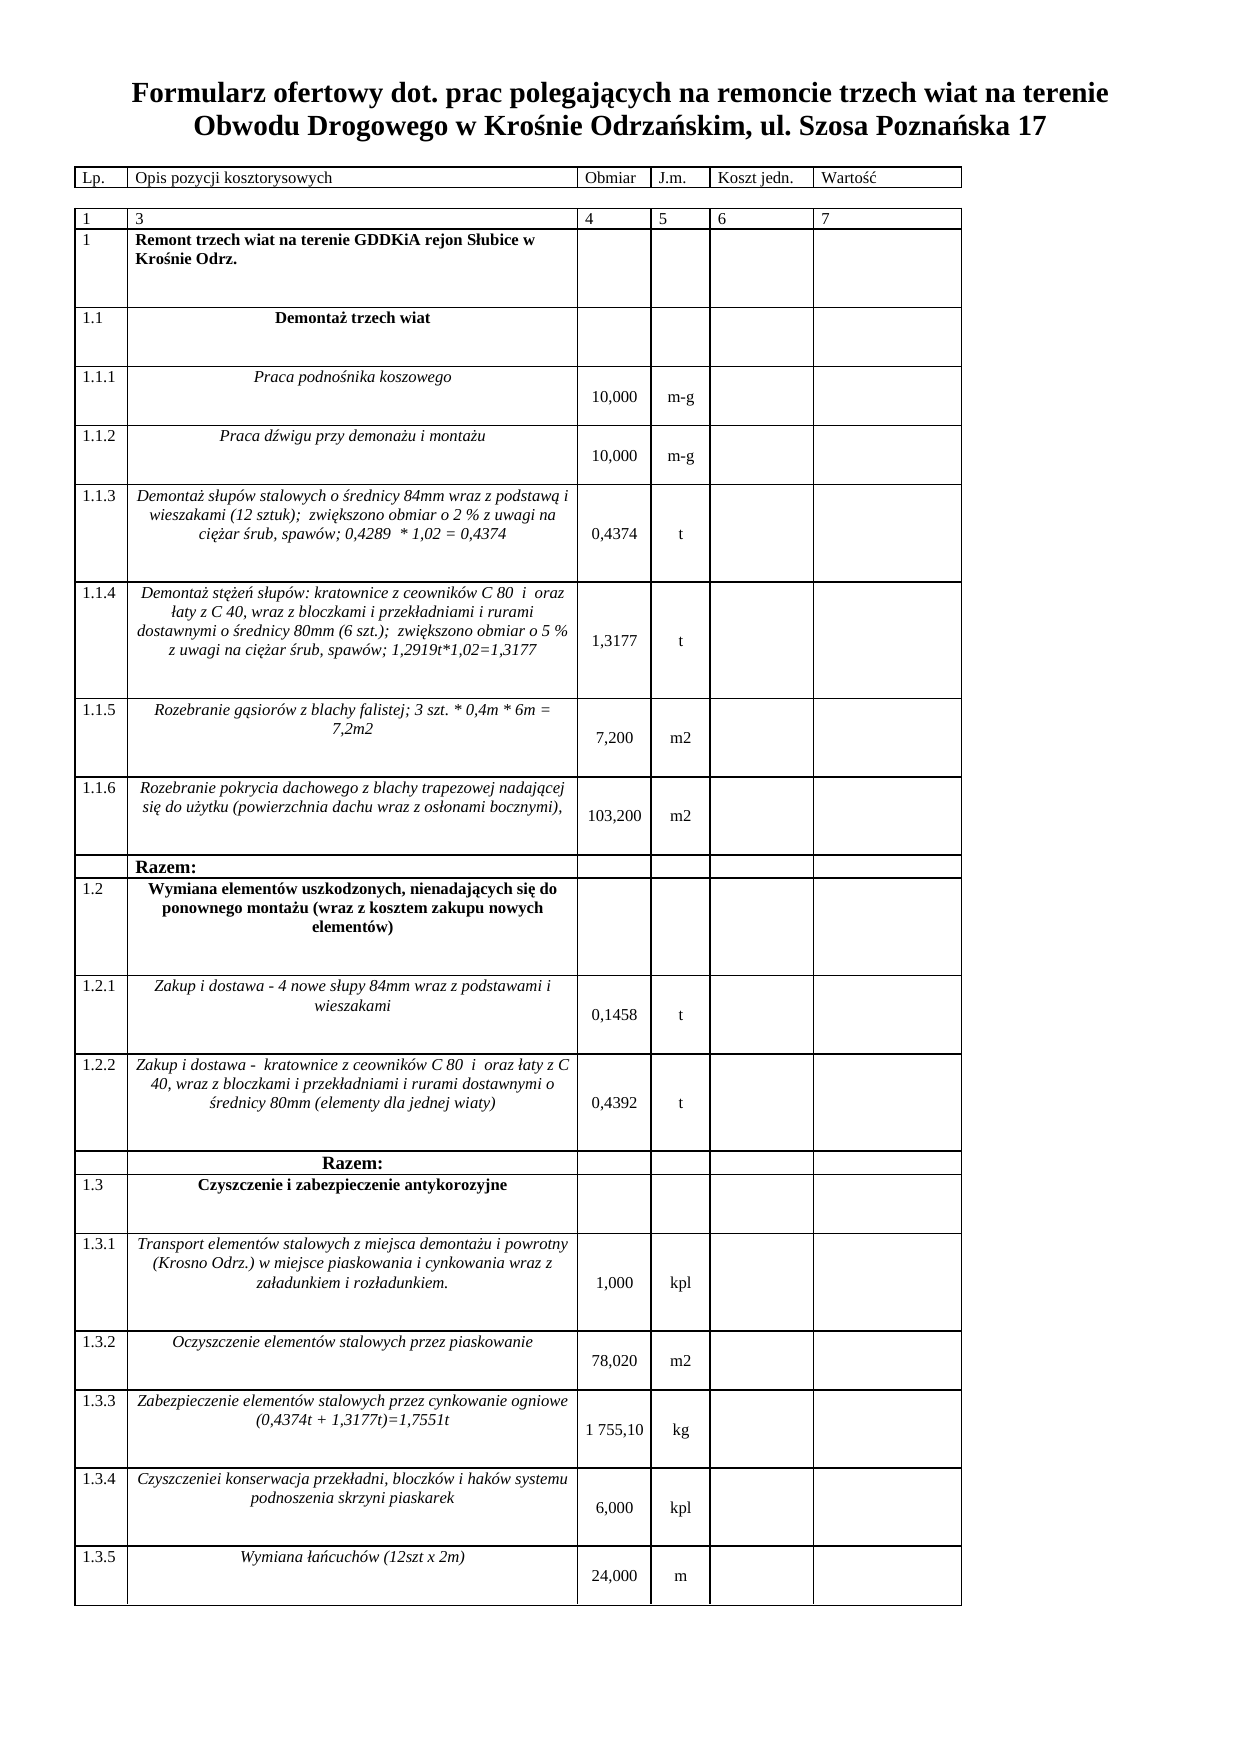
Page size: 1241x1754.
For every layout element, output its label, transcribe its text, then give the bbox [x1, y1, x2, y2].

table_cell Praca podnośnika koszowego [128, 367, 577, 425]
table_cell Demontaż stężeń słupów: kratownice z ceowników C 80 i oraz łaty z C 40, wraz z bloczkami i przekładniami i rurami dostawnymi o średnicy 80mm (6 szt.); zwiększono obmiar o 5 % z uwagi na ciężar śrub, spawów; 1,2919t*1,02=1,3177 [128, 583, 577, 698]
table_cell [711, 1332, 813, 1389]
table_cell 24,000 [578, 1547, 650, 1604]
table_cell m-g [652, 426, 709, 484]
table_cell 1.2.2 [76, 1055, 127, 1150]
table_cell 1.3.4 [76, 1469, 127, 1545]
table_cell 1.1.3 [76, 485, 127, 581]
subtitle Formularz ofertowy dot. prac polegających na remoncie trzech wiat na terenie Obwodu Drogowego w Krośnie Odrzańskim, ul. Szosa Poznańska 17 [75, 75, 1165, 142]
table_cell Razem: [128, 1152, 577, 1173]
table_cell Zakup i dostawa - 4 nowe słupy 84mm wraz z podstawami i wieszakami [128, 976, 577, 1053]
table_cell 0,4374 [578, 485, 650, 581]
table_cell [76, 856, 127, 877]
table_cell [711, 1234, 813, 1330]
table_cell t [652, 583, 709, 698]
table_cell [814, 856, 961, 877]
table_cell [814, 426, 961, 484]
table_cell [652, 1152, 709, 1173]
table_cell 6,000 [578, 1469, 650, 1545]
table_cell kg [652, 1391, 709, 1467]
table_cell 1.3 [76, 1175, 127, 1232]
table_header Lp. [76, 168, 127, 187]
table_header 5 [652, 209, 709, 228]
table_cell 1,3177 [578, 583, 650, 698]
table_cell [711, 1175, 813, 1232]
table_cell [814, 1055, 961, 1150]
table_cell [711, 879, 813, 975]
table_cell m [652, 1547, 709, 1604]
table_cell [711, 1152, 813, 1173]
table_cell Demontaż trzech wiat [128, 308, 577, 366]
table_cell Czyszczenie i zabezpieczenie antykorozyjne [128, 1175, 577, 1232]
table_cell [711, 367, 813, 425]
table_cell 1 755,10 [578, 1391, 650, 1467]
table_cell kpl [652, 1234, 709, 1330]
table_cell [814, 699, 961, 776]
table_cell 1.1.2 [76, 426, 127, 484]
table_cell [814, 1547, 961, 1604]
table_cell 0,4392 [578, 1055, 650, 1150]
table_cell Czyszczeniei konserwacja przekładni, bloczków i haków systemu podnoszenia skrzyni piaskarek [128, 1469, 577, 1545]
table_cell [711, 1055, 813, 1150]
table_header Wartość [814, 168, 961, 187]
table_cell m2 [652, 699, 709, 776]
table_cell [814, 1234, 961, 1330]
table_header J.m. [652, 168, 709, 187]
table_cell [814, 1469, 961, 1545]
table_cell [652, 308, 709, 366]
table_cell [814, 583, 961, 698]
table_header 1 [76, 209, 127, 228]
table_cell [711, 1469, 813, 1545]
table_cell [578, 1175, 650, 1232]
table_cell Rozebranie pokrycia dachowego z blachy trapezowej nadającej się do użytku (powierzchnia dachu wraz z osłonami bocznymi), [128, 778, 577, 854]
table_cell [814, 1152, 961, 1173]
table_cell Wymiana elementów uszkodzonych, nienadających się do ponownego montażu (wraz z kosztem zakupu nowych elementów) [128, 879, 577, 975]
table_header 6 [711, 209, 813, 228]
table_cell Oczyszczenie elementów stalowych przez piaskowanie [128, 1332, 577, 1389]
table_cell 1,000 [578, 1234, 650, 1330]
table_cell kpl [652, 1469, 709, 1545]
table_cell Demontaż słupów stalowych o średnicy 84mm wraz z podstawą i wieszakami (12 sztuk); zwiększono obmiar o 2 % z uwagi na ciężar śrub, spawów; 0,4289 * 1,02 = 0,4374 [128, 485, 577, 581]
table_header 7 [814, 209, 961, 228]
table_cell [711, 1547, 813, 1604]
table_cell [578, 856, 650, 877]
table_cell [711, 583, 813, 698]
table_cell Wymiana łańcuchów (12szt x 2m) [128, 1547, 577, 1604]
table_cell 0,1458 [578, 976, 650, 1053]
table_cell [711, 426, 813, 484]
table_cell m-g [652, 367, 709, 425]
table_cell 1.1.1 [76, 367, 127, 425]
table_cell [652, 230, 709, 307]
table_cell 7,200 [578, 699, 650, 776]
table_cell [578, 230, 650, 307]
table_cell [578, 879, 650, 975]
table_cell [711, 778, 813, 854]
table_cell Razem: [128, 856, 577, 877]
table_cell Praca dźwigu przy demonażu i montażu [128, 426, 577, 484]
table_cell 1.3.3 [76, 1391, 127, 1467]
table_cell Transport elementów stalowych z miejsca demontażu i powrotny (Krosno Odrz.) w miejsce piaskowania i cynkowania wraz z załadunkiem i rozładunkiem. [128, 1234, 577, 1330]
table_cell 1.3.2 [76, 1332, 127, 1389]
table_header Opis pozycji kosztorysowych [128, 168, 577, 187]
table_cell 1 [76, 230, 127, 307]
table_cell [814, 1332, 961, 1389]
table_cell [711, 230, 813, 307]
table_cell [814, 976, 961, 1053]
table_cell Remont trzech wiat na terenie GDDKiA rejon Słubice w Krośnie Odrz. [128, 230, 577, 307]
table_header Obmiar [578, 168, 650, 187]
table_cell Zakup i dostawa - kratownice z ceowników C 80 i oraz łaty z C 40, wraz z bloczkami i przekładniami i rurami dostawnymi o średnicy 80mm (elementy dla jednej wiaty) [128, 1055, 577, 1150]
table_cell m2 [652, 1332, 709, 1389]
table_cell [711, 976, 813, 1053]
table_cell [814, 1391, 961, 1467]
table_cell [814, 778, 961, 854]
table_cell 10,000 [578, 367, 650, 425]
table_header 4 [578, 209, 650, 228]
table_cell [652, 879, 709, 975]
table_cell 1.1.6 [76, 778, 127, 854]
table_cell Zabezpieczenie elementów stalowych przez cynkowanie ogniowe (0,4374t + 1,3177t)=1,7551t [128, 1391, 577, 1467]
table_cell [711, 1391, 813, 1467]
table_header Koszt jedn. [711, 168, 813, 187]
table_cell [814, 879, 961, 975]
table_cell 78,020 [578, 1332, 650, 1389]
table_cell [711, 699, 813, 776]
table_cell [814, 485, 961, 581]
table_cell m2 [652, 778, 709, 854]
table_cell [814, 230, 961, 307]
table_cell [814, 367, 961, 425]
table_cell 1.1.4 [76, 583, 127, 698]
table_cell 1.3.5 [76, 1547, 127, 1604]
table_cell t [652, 1055, 709, 1150]
table_cell [578, 308, 650, 366]
table_cell [711, 856, 813, 877]
table_cell [652, 1175, 709, 1232]
table_cell [711, 485, 813, 581]
table_cell [578, 1152, 650, 1173]
table_cell Rozebranie gąsiorów z blachy falistej; 3 szt. * 0,4m * 6m = 7,2m2 [128, 699, 577, 776]
table_cell [76, 1152, 127, 1173]
table_cell 10,000 [578, 426, 650, 484]
table_cell [814, 308, 961, 366]
table_cell 1.2 [76, 879, 127, 975]
table_cell [814, 1175, 961, 1232]
table_cell 103,200 [578, 778, 650, 854]
table_cell t [652, 976, 709, 1053]
table_cell 1.1 [76, 308, 127, 366]
table_cell 1.1.5 [76, 699, 127, 776]
table_cell t [652, 485, 709, 581]
table_cell 1.3.1 [76, 1234, 127, 1330]
table_header 3 [128, 209, 577, 228]
table_cell [711, 308, 813, 366]
table_cell [652, 856, 709, 877]
table_cell 1.2.1 [76, 976, 127, 1053]
